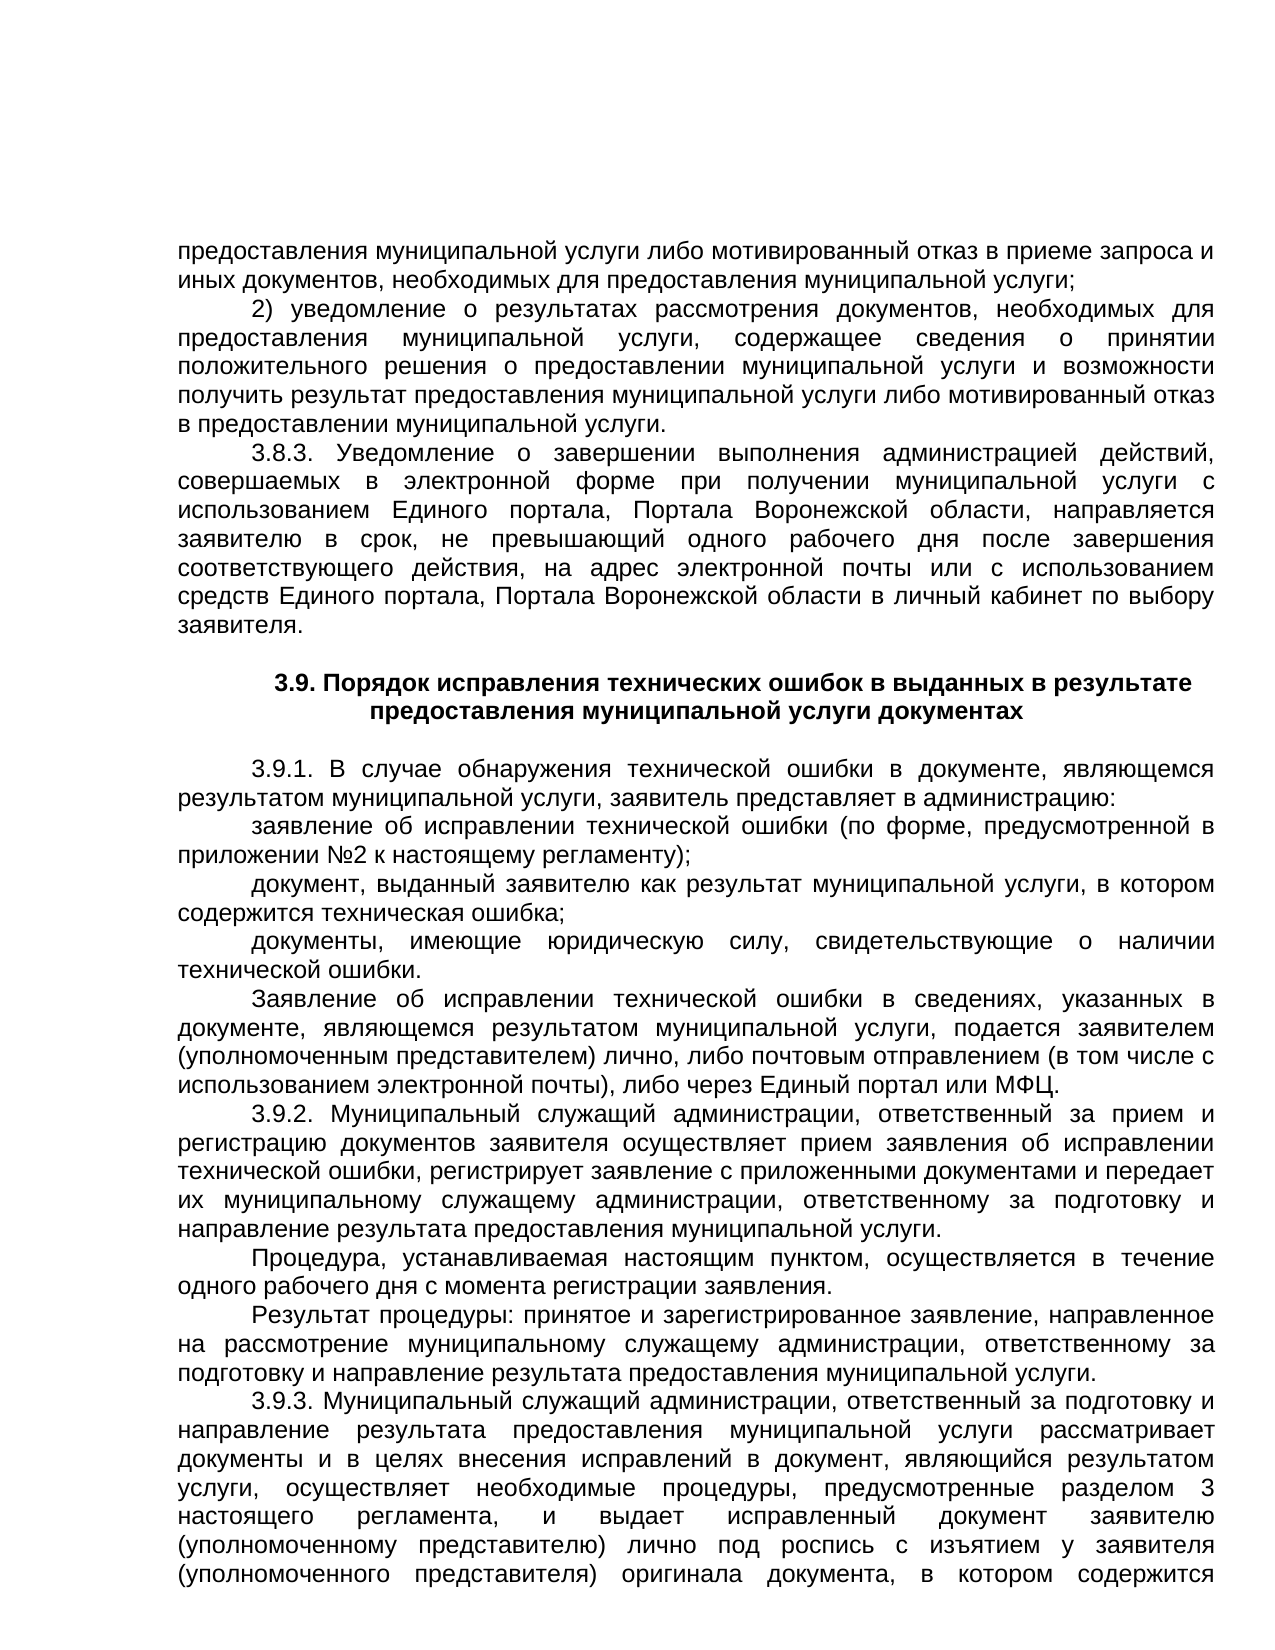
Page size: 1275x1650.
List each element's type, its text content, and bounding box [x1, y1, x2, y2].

text Заявление об исправлении технической ошибки в сведениях, указанных в документе, являющемся результатом муниципальной услуги, подается заявителем (уполномоченным представителем) лично, либо почтовым отправлением (в том числе с использованием электронной почты), либо через Единый портал или МФЦ. [177, 984, 1216, 1099]
text 3.8.3. Уведомление о завершении выполнения администрацией действий, совершаемых в электронной форме при получении муниципальной услуги с использованием Единого портала, Портала Воронежской области, направляется заявителю в срок, не превышающий одного рабочего дня после завершения соответствующего действия, на адрес электронной почты или с использованием средств Единого портала, Портала Воронежской области в личный кабинет по выбору заявителя. [177, 437, 1216, 639]
text 3.9. Порядок исправления технических ошибок в выданных в результате предоставления муниципальной услуги документах [177, 667, 1216, 725]
text заявление об исправлении технической ошибки (по форме, предусмотренной в приложении №2 к настоящему регламенту); [177, 811, 1216, 869]
text 3.9.1. В случае обнаружения технической ошибки в документе, являющемся результатом муниципальной услуги, заявитель представляет в администрацию: [177, 754, 1216, 811]
text 2) уведомление о результатах рассмотрения документов, необходимых для предоставления муниципальной услуги, содержащее сведения о принятии положительного решения о предоставлении муниципальной услуги и возможности получить результат предоставления муниципальной услуги либо мотивированный отказ в предоставлении муниципальной услуги. [177, 294, 1216, 437]
text Процедура, устанавливаемая настоящим пунктом, осуществляется в течение одного рабочего дня с момента регистрации заявления. [177, 1242, 1216, 1300]
text 3.9.2. Муниципальный служащий администрации, ответственный за прием и регистрацию документов заявителя осуществляет прием заявления об исправлении технической ошибки, регистрирует заявление с приложенными документами и передает их муниципальному служащему администрации, ответственному за подготовку и направление результата предоставления муниципальной услуги. [177, 1099, 1216, 1242]
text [177, 1386, 1216, 1587]
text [177, 236, 1216, 294]
text документ, выданный заявителю как результат муниципальной услуги, в котором содержится техническая ошибка; [177, 869, 1216, 926]
text документы, имеющие юридическую силу, свидетельствующие о наличии технической ошибки. [177, 926, 1216, 984]
text Результат процедуры: принятое и зарегистрированное заявление, направленное на рассмотрение муниципальному служащему администрации, ответственному за подготовку и направление результата предоставления муниципальной услуги. [177, 1300, 1216, 1386]
